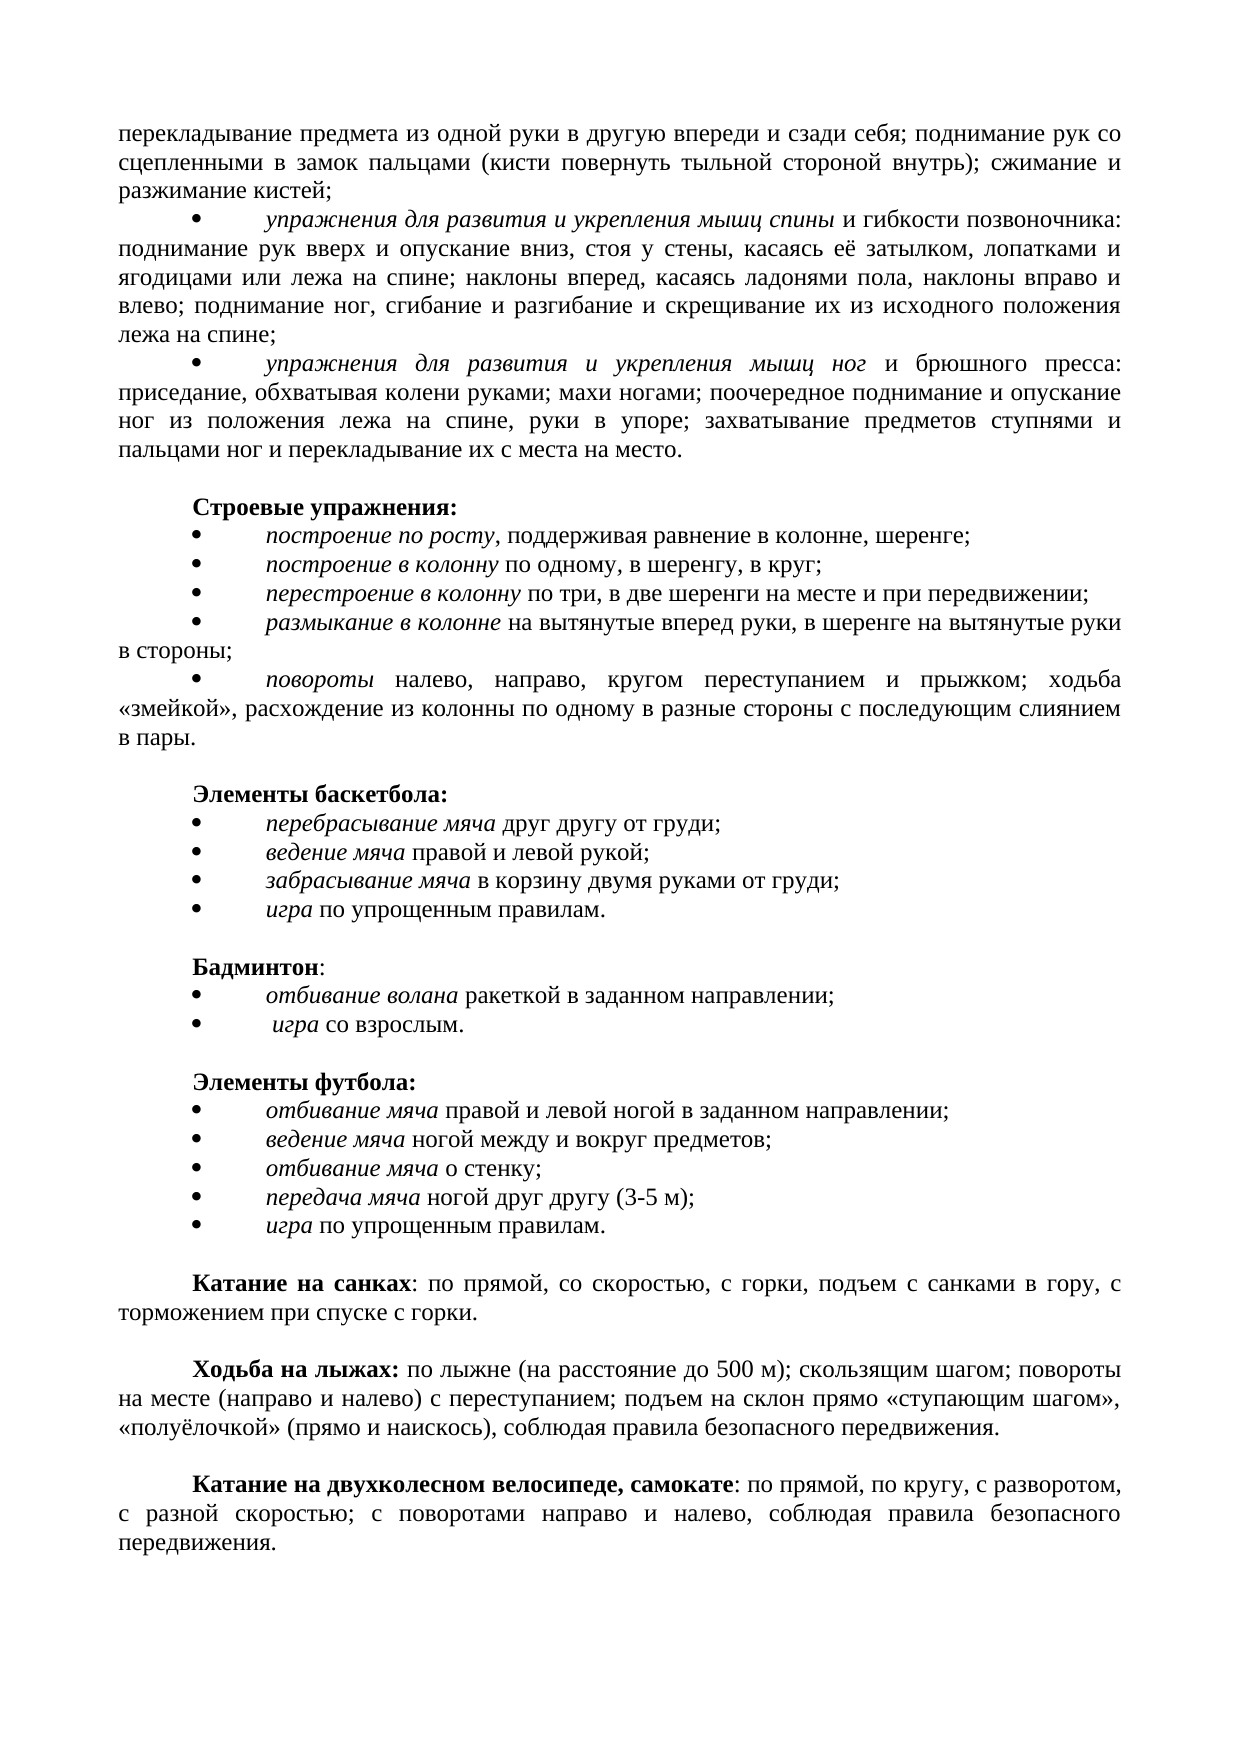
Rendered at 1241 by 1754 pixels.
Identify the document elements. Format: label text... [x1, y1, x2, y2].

text Строевые упражнения: [118, 492, 1122, 521]
list упражнения для развития и укрепления мышц спины и гибкости позвоночника: поднимание рук вверх и опускание вниз, стоя у стены, касаясь её затылком, лопатками и ягодицами или лежа на спине; наклоны вперед, касаясь ладонями пола, наклоны вправо и влево; поднимание ног, сгибание и разгибание и скрещивание их из исходного положения лежа на спине; [118, 204, 1122, 348]
list построение в колонну по одному, в шеренгу, в круг; [118, 549, 1122, 578]
list игра по упрощенным правилам. [118, 894, 1122, 923]
list передача мяча ногой друг другу (3-5 м); [118, 1182, 1122, 1211]
text Катание на санках: по прямой, со скоростью, с горки, подъем с санками в гору, с торможением при спуске с горки. [118, 1268, 1122, 1326]
text Катание на двухколесном велосипеде, самокате: по прямой, по кругу, с разворотом, с разной скоростью; с поворотами направо и налево, соблюдая правила безопасного передвижения. [118, 1469, 1122, 1556]
list повороты налево, направо, кругом переступанием и прыжком; ходьба «змейкой», расхождение из колонны по одному в разные стороны с последующим слиянием в пары. [118, 664, 1122, 751]
text Бадминтон: [118, 952, 1122, 981]
list игра со взрослым. [118, 1009, 1122, 1038]
list размыкание в колонне на вытянутые вперед руки, в шеренге на вытянутые руки в стороны; [118, 607, 1122, 664]
list перестроение в колонну по три, в две шеренги на месте и при передвижении; [118, 578, 1122, 607]
text Элементы баскетбола: [118, 779, 1122, 808]
text Элементы футбола: [118, 1067, 1122, 1096]
list перебрасывание мяча друг другу от груди; [118, 808, 1122, 837]
list отбивание мяча правой и левой ногой в заданном направлении; [118, 1096, 1122, 1124]
list отбивание волана ракеткой в заданном направлении; [118, 981, 1122, 1009]
list отбивание мяча о стенку; [118, 1153, 1122, 1182]
list игра по упрощенным правилам. [118, 1211, 1122, 1239]
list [118, 118, 1122, 204]
list упражнения для развития и укрепления мышц ног и брюшного пресса: приседание, обхватывая колени руками; махи ногами; поочередное поднимание и опускание ног из положения лежа на спине, руки в упоре; захватывание предметов ступнями и пальцами ног и перекладывание их с места на место. [118, 348, 1122, 463]
list забрасывание мяча в корзину двумя руками от груди; [118, 866, 1122, 894]
list ведение мяча ногой между и вокруг предметов; [118, 1124, 1122, 1153]
list ведение мяча правой и левой рукой; [118, 837, 1122, 866]
text Ходьба на лыжах: по лыжне (на расстояние до 500 м); скользящим шагом; повороты на месте (направо и налево) с переступанием; подъем на склон прямо «ступающим шагом», «полуёлочкой» (прямо и наискось), соблюдая правила безопасного передвижения. [118, 1354, 1122, 1441]
list построение по росту, поддерживая равнение в колонне, шеренге; [118, 521, 1122, 549]
